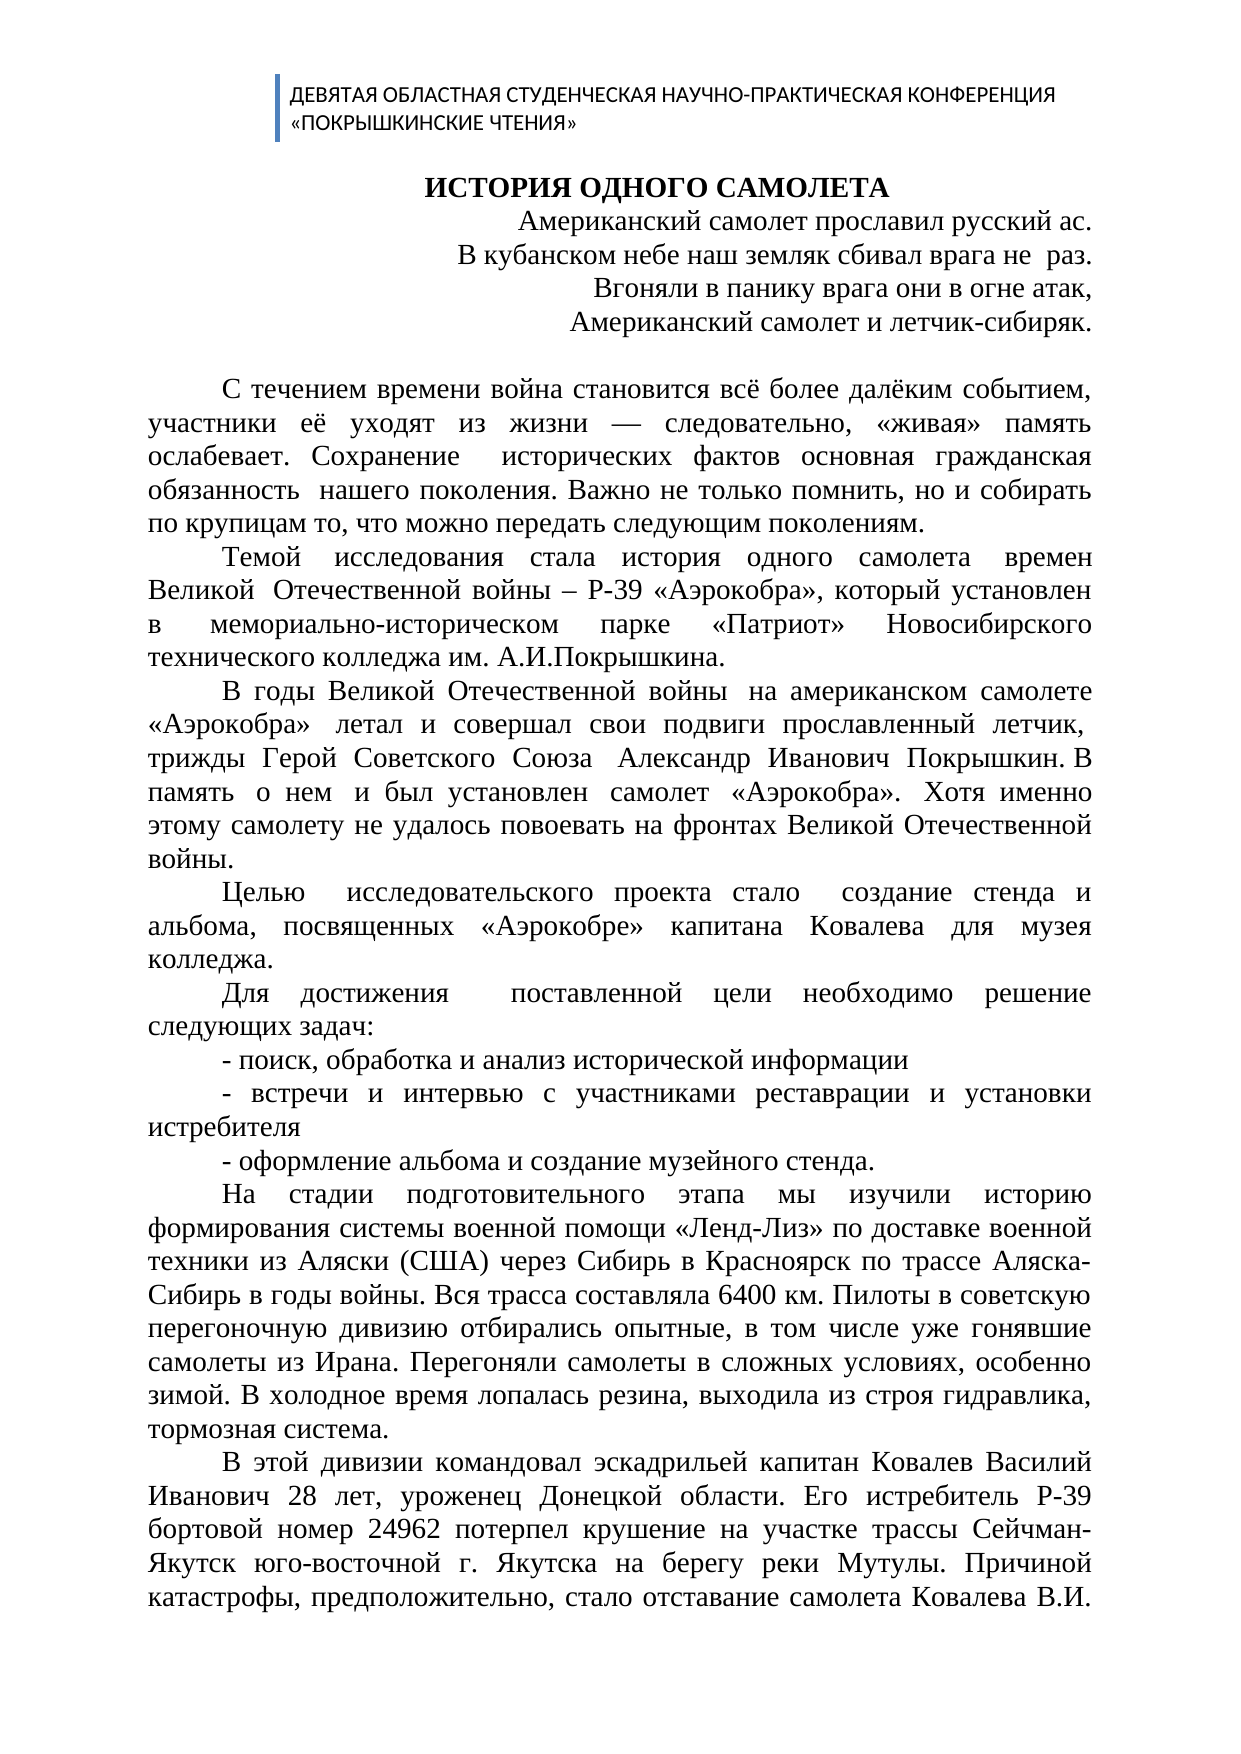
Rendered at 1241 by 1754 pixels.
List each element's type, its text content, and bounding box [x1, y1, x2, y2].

text В годы Великой Отечественной войны на американском самолете «Аэрокобра» летал и совершал свои подвиги прославленный летчик, трижды Герой Советского Союза Александр Иванович Покрышкин. В память о нем и был установлен самолет «Аэрокобра». Хотя именно этому самолету не удалось повоевать на фронтах Великой Отечественной войны. [148, 673, 1092, 874]
text Для достижения поставленной цели необходимо решение следующих задач: [148, 975, 1092, 1042]
text С течением времени война становится всё более далёким событием, участники её уходят из жизни — следовательно, «живая» память ослабевает. Сохранение исторических фактов основная гражданская обязанность нашего поколения. Важно не только помнить, но и собирать по крупицам то, что можно передать следующим поколениям. [148, 371, 1092, 539]
text - встречи и интервью с участниками реставрации и установки истребителя [148, 1076, 1092, 1143]
subtitle Американский самолет прославил русский ас. В кубанском небе наш земляк сбивал врага не раз. Вгоняли в панику врага они в огне атак, Американский самолет и летчик-сибиряк. [148, 203, 1092, 338]
text - оформление альбома и создание музейного стенда. [148, 1143, 1092, 1176]
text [148, 1444, 1092, 1612]
text Темой исследования стала история одного самолета времен Великой Отечественной войны – Р-39 «Аэрокобра», который установлен в мемориально-историческом парке «Патриот» Новосибирского технического колледжа им. А.И.Покрышкина. [148, 539, 1092, 673]
text На стадии подготовительного этапа мы изучили историю формирования системы военной помощи «Ленд-Лиз» по доставке военной техники из Аляски (США) через Сибирь в Красноярск по трассе Аляска-Сибирь в годы войны. Вся трасса составляла 6400 км. Пилоты в советскую перегоночную дивизию отбирались опытные, в том числе уже гонявшие самолеты из Ирана. Перегоняли самолеты в сложных условиях, особенно зимой. В холодное время лопалась резина, выходила из строя гидравлика, тормозная система. [148, 1176, 1092, 1444]
subtitle ИСТОРИЯ ОДНОГО САМОЛЕТА [148, 170, 1092, 203]
text Целью исследовательского проекта стало создание стенда и альбома, посвященных «Аэрокобре» капитана Ковалева для музея колледжа. [148, 874, 1092, 975]
text - поиск, обработка и анализ исторической информации [148, 1042, 1092, 1076]
